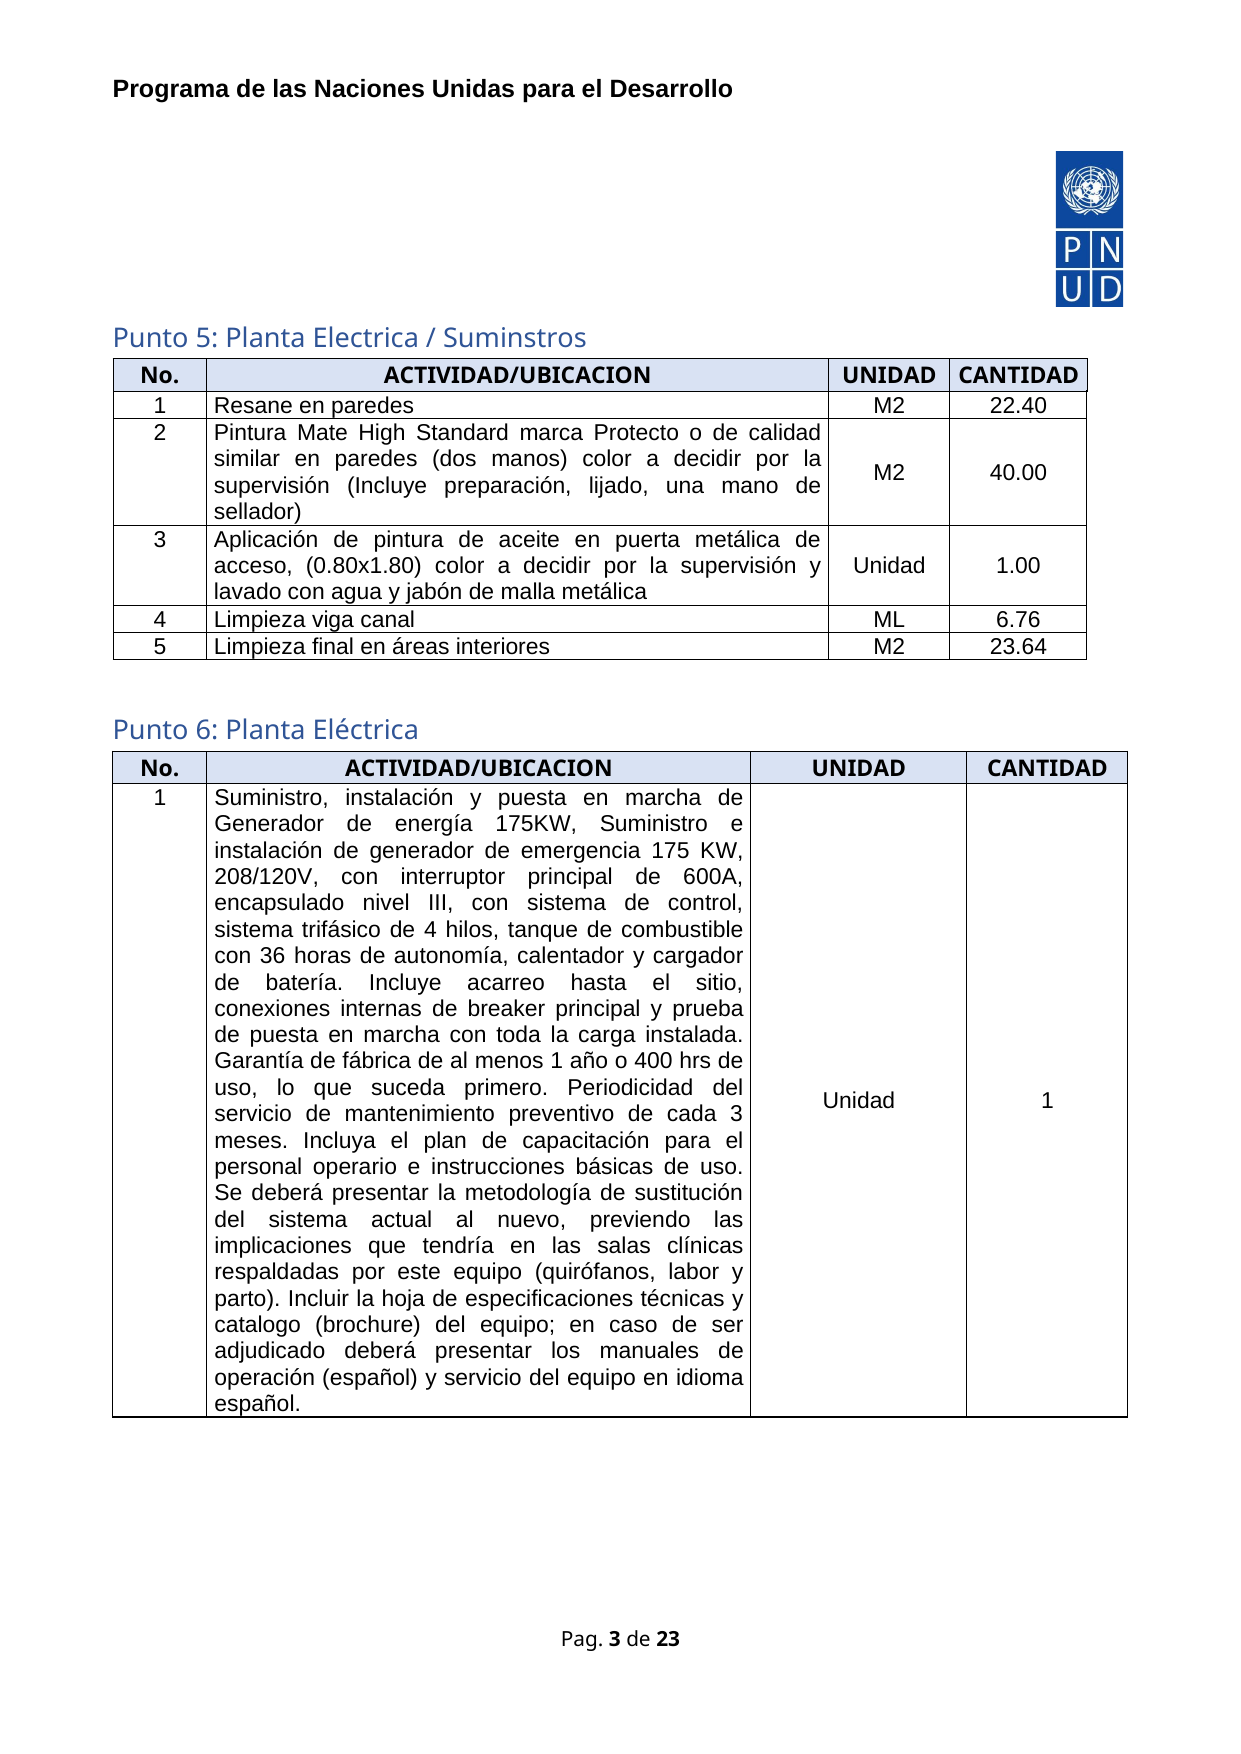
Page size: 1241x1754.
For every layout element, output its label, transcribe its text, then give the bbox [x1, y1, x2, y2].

table_header CANTIDAD [950, 359, 1087, 391]
table_cell Limpieza viga canal [207, 606, 828, 632]
table_cell Pintura Mate High Standard marca Protecto o de calidad similar en paredes (dos manos) color a decidir por la supervisión (Incluye preparación, lijado, una mano de sellador) [207, 419, 828, 524]
table_cell 6.76 [950, 606, 1086, 632]
picture [1054, 151, 1123, 304]
table_cell 3 [114, 526, 206, 604]
subtitle Punto 6: Planta Eléctrica [112, 711, 1128, 748]
table_cell Resane en paredes [207, 392, 828, 418]
table_cell 2 [114, 419, 206, 524]
table_cell ML [829, 606, 949, 632]
table_cell 1 [967, 784, 1127, 1416]
table_cell 23.64 [950, 633, 1086, 659]
table_cell Aplicación de pintura de aceite en puerta metálica de acceso, (0.80x1.80) color a decidir por la supervisión y lavado con agua y jabón de malla metálica [207, 526, 828, 604]
table_header UNIDAD [751, 752, 966, 783]
table_cell 40.00 [950, 419, 1086, 524]
table_cell Limpieza final en áreas interiores [207, 633, 828, 659]
table_cell 4 [114, 606, 206, 632]
table_cell 1.00 [950, 526, 1086, 604]
table_header UNIDAD [829, 359, 949, 391]
table_cell 1 [113, 784, 206, 1416]
table_header CANTIDAD [967, 752, 1127, 783]
table_cell M2 [829, 419, 949, 524]
table_header No. [113, 752, 206, 783]
table_cell 1 [114, 392, 206, 418]
table_header ACTIVIDAD/UBICACION [207, 359, 828, 391]
table_cell Unidad [829, 526, 949, 604]
subtitle Punto 5: Planta Electrica / Suminstros [112, 318, 1128, 355]
table_header ACTIVIDAD/UBICACION [207, 752, 750, 783]
table_cell M2 [829, 633, 949, 659]
table_cell M2 [829, 392, 949, 418]
table_cell Unidad [751, 784, 966, 1416]
table_cell 5 [114, 633, 206, 659]
table_cell 22.40 [950, 392, 1086, 418]
table_header No. [114, 359, 206, 391]
table_cell Suministro, instalación y puesta en marcha de Generador de energía 175KW, Suministro e instalación de generador de emergencia 175 KW, 208/120V, con interruptor principal de 600A, encapsulado nivel III, con sistema de control, sistema trifásico de 4 hilos, tanque de combustible con 36 horas de autonomía, calentador y cargador de batería. Incluye acarreo hasta el sitio, conexiones internas de breaker principal y prueba de puesta en marcha con toda la carga instalada. Garantía de fábrica de al menos 1 año o 400 hrs de uso, lo que suceda primero. Periodicidad del servicio de mantenimiento preventivo de cada 3 meses. Incluya el plan de capacitación para el personal operario e instrucciones básicas de uso. Se deberá presentar la metodología de sustitución del sistema actual al nuevo, previendo las implicaciones que tendría en las salas clínicas respaldadas por este equipo (quirófanos, labor y parto). Incluir la hoja de especificaciones técnicas y catalogo (brochure) del equipo; en caso de ser adjudicado deberá presentar los manuales de operación (español) y servicio del equipo en idioma español. [207, 784, 750, 1416]
